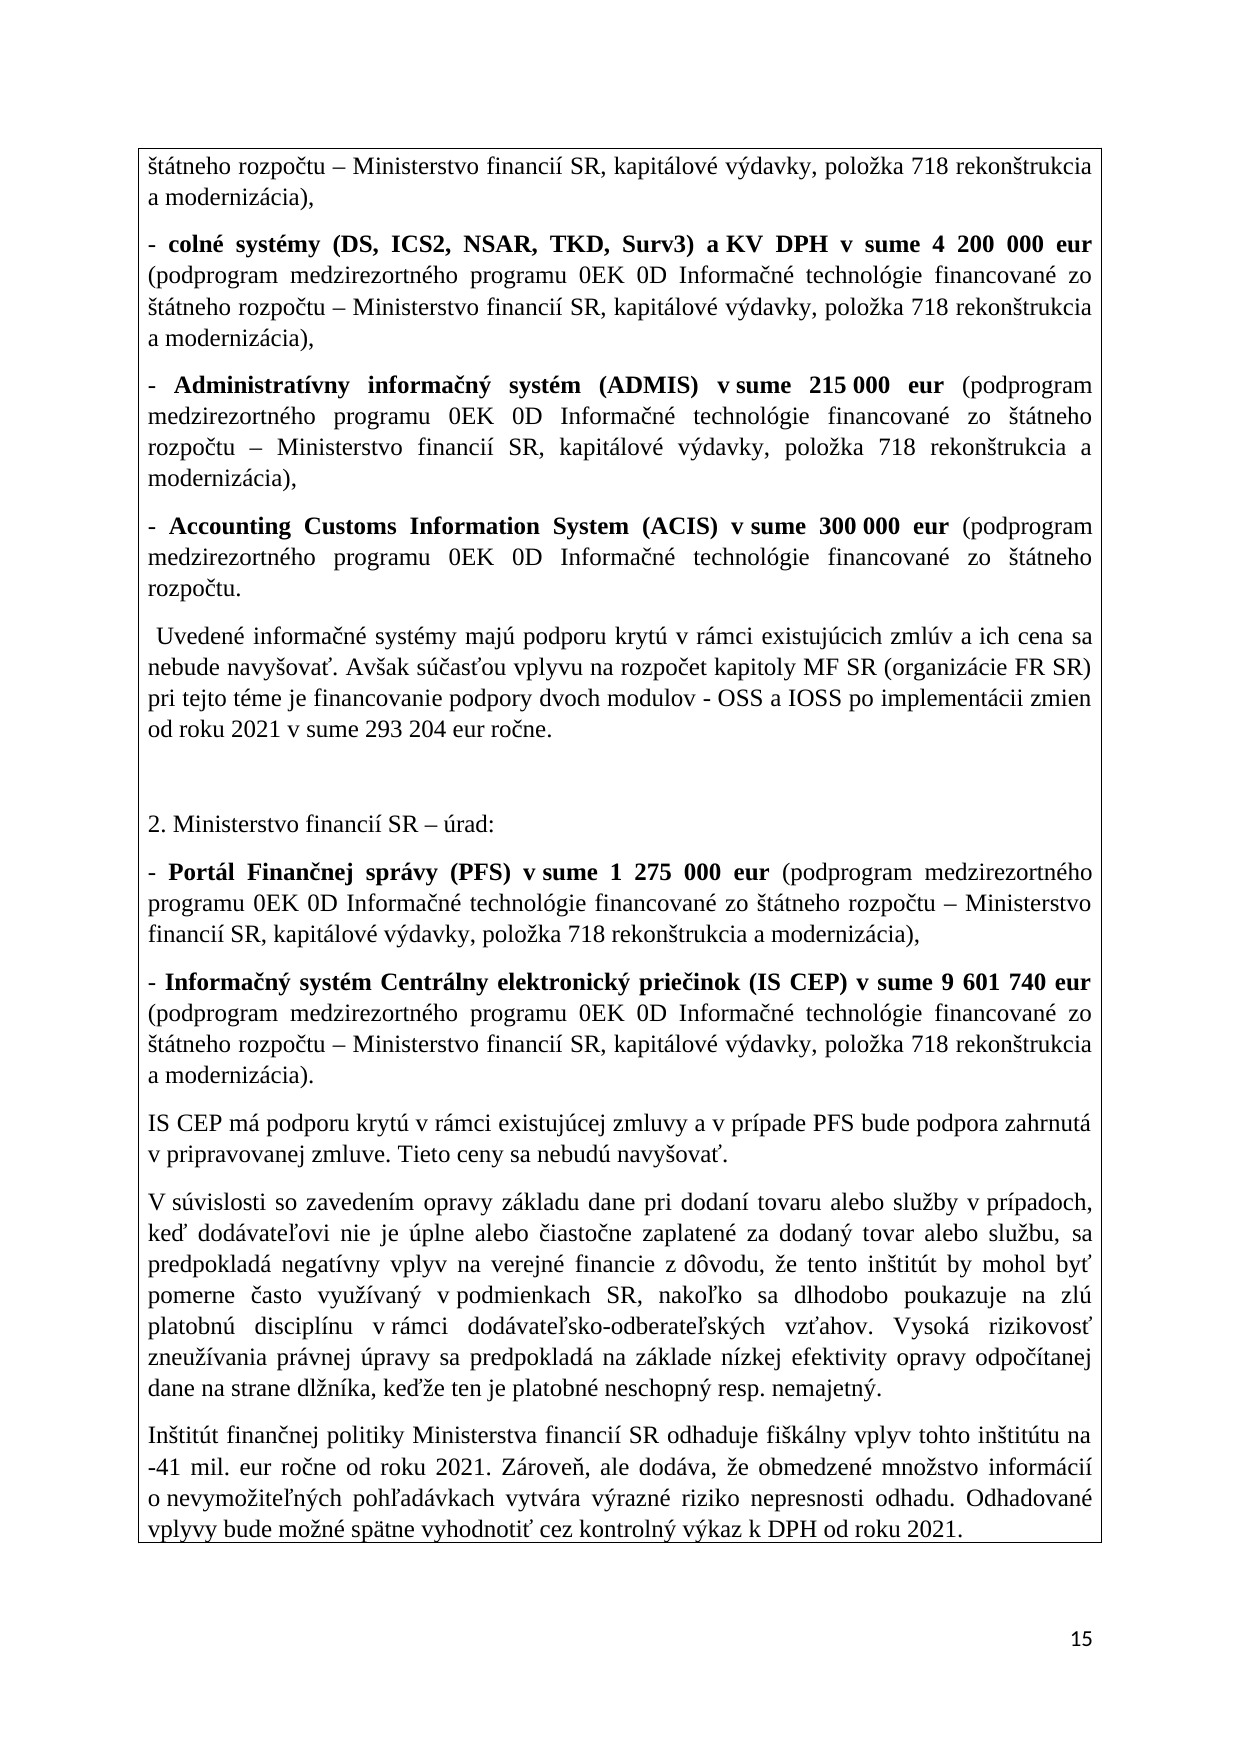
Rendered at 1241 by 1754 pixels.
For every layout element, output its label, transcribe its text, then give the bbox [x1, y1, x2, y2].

text 2. Ministerstvo financií SR – úrad: [139, 806, 1101, 838]
text Uvedené informačné systémy majú podporu krytú v rámci existujúcich zmlúv a ich cena sa nebude navyšovať. Avšak súčasťou vplyvu na rozpočet kapitoly MF SR (organizácie FR SR) pri tejto téme je financovanie podpory dvoch modulov - OSS a IOSS po implementácii zmien od roku 2021 v sume 293 204 eur ročne. [139, 618, 1101, 743]
text - Accounting Customs Information System (ACIS) v sume 300 000 eur (podprogram medzirezortného programu 0EK 0D Informačné technológie financované zo štátneho rozpočtu. [139, 508, 1101, 602]
text IS CEP má podporu krytú v rámci existujúcej zmluvy a v prípade PFS bude podpora zahrnutá v pripravovanej zmluve. Tieto ceny sa nebudú navyšovať. [139, 1105, 1101, 1168]
text V súvislosti so zavedením opravy základu dane pri dodaní tovaru alebo služby v prípadoch, keď dodávateľovi nie je úplne alebo čiastočne zaplatené za dodaný tovar alebo službu, sa predpokladá negatívny vplyv na verejné financie z dôvodu, že tento inštitút by mohol byť pomerne často využívaný v podmienkach SR, nakoľko sa dlhodobo poukazuje na zlú platobnú disciplínu v rámci dodávateľsko-odberateľských vzťahov. Vysoká rizikovosť zneužívania právnej úpravy sa predpokladá na základe nízkej efektivity opravy odpočítanej dane na strane dlžníka, keďže ten je platobné neschopný resp. nemajetný. [139, 1183, 1101, 1402]
text - Portál Finančnej správy (PFS) v sume 1 275 000 eur (podprogram medzirezortného programu 0EK 0D Informačné technológie financované zo štátneho rozpočtu – Ministerstvo financií SR, kapitálové výdavky, položka 718 rekonštrukcia a modernizácia), [139, 854, 1101, 948]
text - Informačný systém Centrálny elektronický priečinok (IS CEP) v sume 9 601 740 eur (podprogram medzirezortného programu 0EK 0D Informačné technológie financované zo štátneho rozpočtu – Ministerstvo financií SR, kapitálové výdavky, položka 718 rekonštrukcia a modernizácia). [139, 964, 1101, 1089]
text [139, 149, 1101, 211]
text - colné systémy (DS, ICS2, NSAR, TKD, Surv3) a KV DPH v sume 4 200 000 eur (podprogram medzirezortného programu 0EK 0D Informačné technológie financované zo štátneho rozpočtu – Ministerstvo financií SR, kapitálové výdavky, položka 718 rekonštrukcia a modernizácia), [139, 226, 1101, 351]
text Inštitút finančnej politiky Ministerstva financií SR odhaduje fiškálny vplyv tohto inštitútu na -41 mil. eur ročne od roku 2021. Zároveň, ale dodáva, že obmedzené množstvo informácií o nevymožiteľných pohľadávkach vytvára výrazné riziko nepresnosti odhadu. Odhadované vplyvy bude možné spätne vyhodnotiť cez kontrolný výkaz k DPH od roku 2021. [139, 1417, 1101, 1542]
text - Administratívny informačný systém (ADMIS) v sume 215 000 eur (podprogram medzirezortného programu 0EK 0D Informačné technológie financované zo štátneho rozpočtu – Ministerstvo financií SR, kapitálové výdavky, položka 718 rekonštrukcia a modernizácia), [139, 367, 1101, 492]
